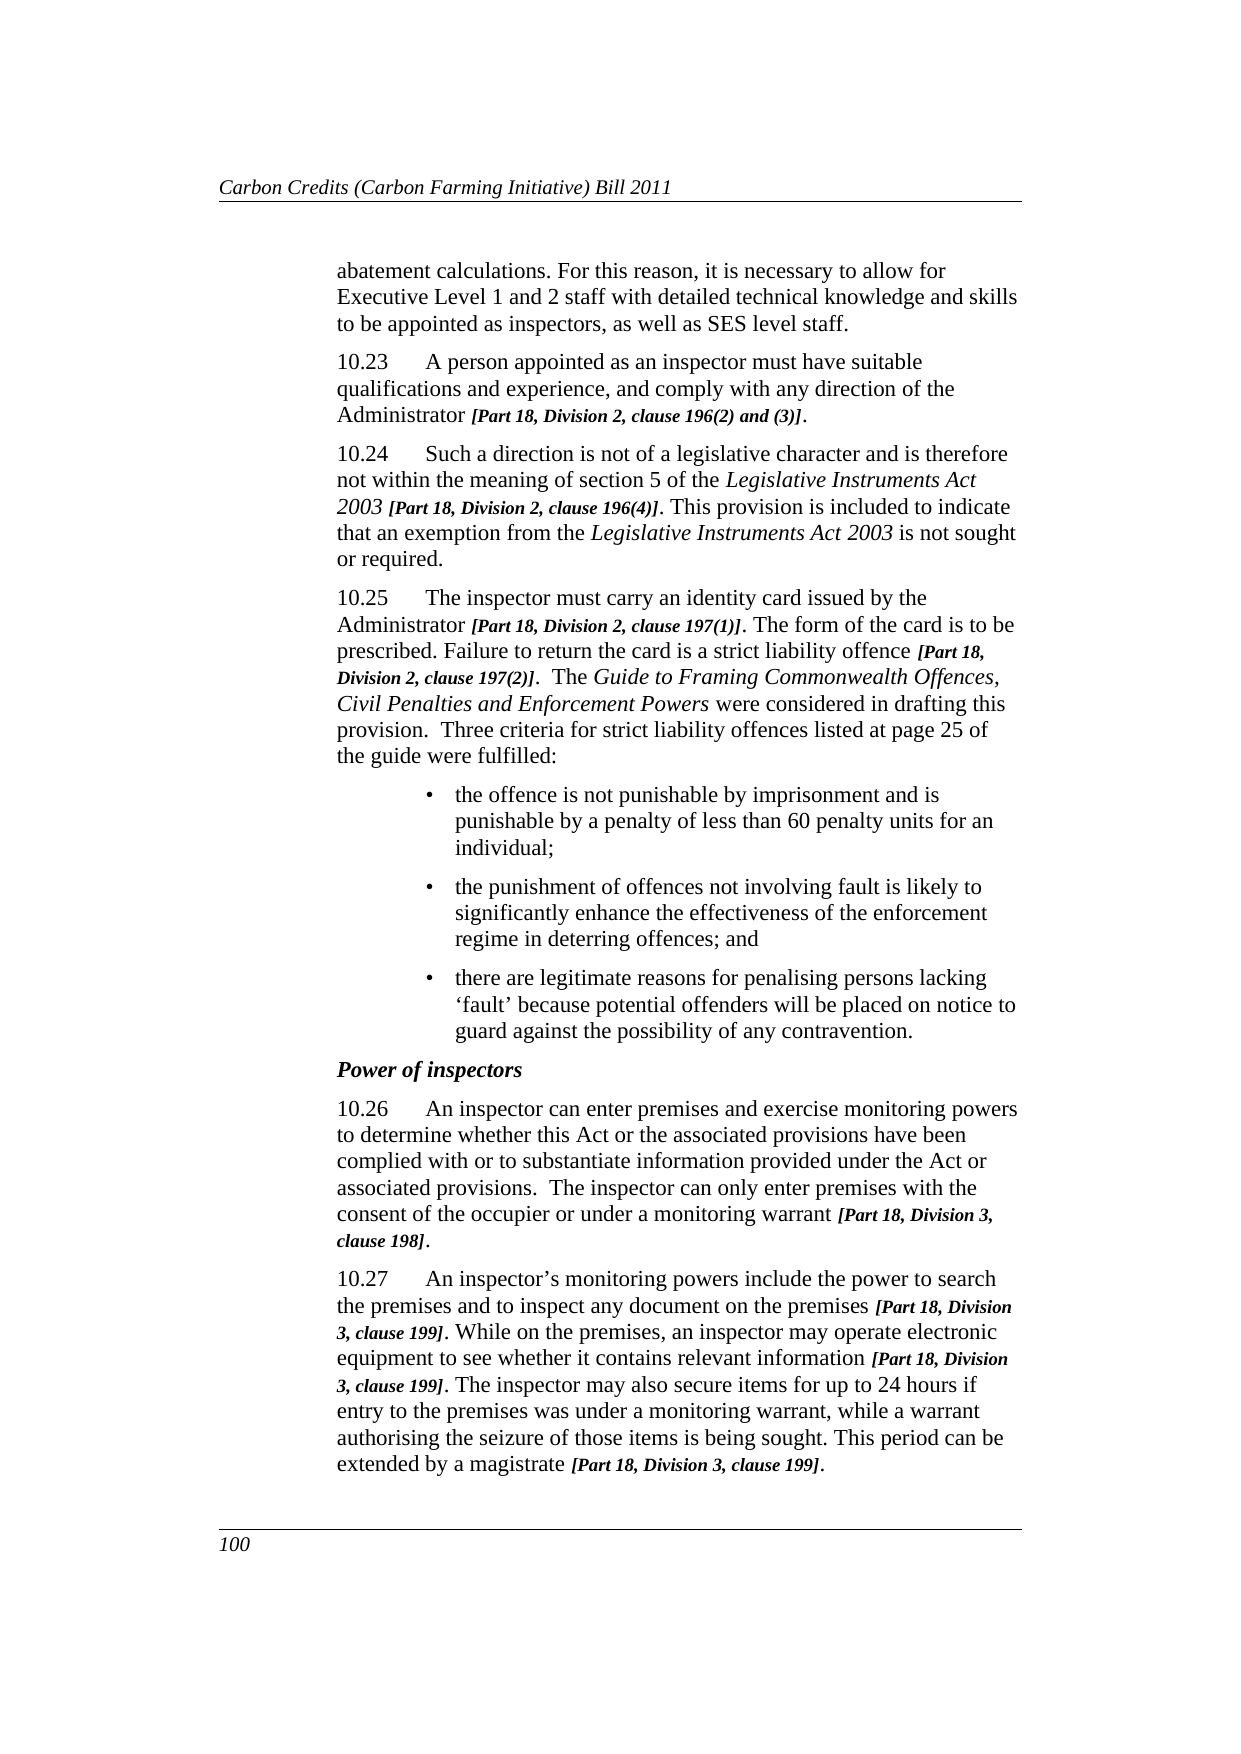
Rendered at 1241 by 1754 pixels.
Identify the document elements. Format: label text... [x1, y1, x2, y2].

list A person appointed as an inspector must have suitable qualifications and experience, and comply with any direction of the Administrator [Part 18, Division 2, clause 196(2) and (3)]. [337, 348, 1022, 427]
text the offence is not punishable by imprisonment and is punishable by a penalty of less than 60 penalty units for an individual; [425, 781, 1022, 860]
list The inspector must carry an identity card issued by the Administrator [Part 18, Division 2, clause 197(1)]. The form of the card is to be prescribed. Failure to return the card is a strict liability offence [Part 18, Division 2, clause 197(2)]. The Guide to Framing Commonwealth Offences, Civil Penalties and Enforcement Powers were considered in drafting this provision. Three criteria for strict liability offences listed at page 25 of the guide were fulfilled: [337, 584, 1022, 769]
list Such a direction is not of a legislative character and is therefore not within the meaning of section 5 of the Legislative Instruments Act 2003 [Part 18, Division 2, clause 196(4)]. This provision is included to indicate that an exemption from the Legislative Instruments Act 2003 is not sought or required. [337, 440, 1022, 572]
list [337, 257, 1022, 336]
subtitle Power of inspectors [337, 1056, 1022, 1082]
text the punishment of offences not involving fault is likely to significantly enhance the effectiveness of the enforcement regime in deterring offences; and [425, 873, 1022, 952]
list An inspector’s monitoring powers include the power to search the premises and to inspect any document on the premises [Part 18, Division 3, clause 199]. While on the premises, an inspector may operate electronic equipment to see whether it contains relevant information [Part 18, Division 3, clause 199]. The inspector may also secure items for up to 24 hours if entry to the premises was under a monitoring warrant, while a warrant authorising the seizure of those items is being sought. This period can be extended by a magistrate [Part 18, Division 3, clause 199]. [337, 1265, 1022, 1476]
list An inspector can enter premises and exercise monitoring powers to determine whether this Act or the associated provisions have been complied with or to substantiate information provided under the Act or associated provisions. The inspector can only enter premises with the consent of the occupier or under a monitoring warrant [Part 18, Division 3, clause 198]. [337, 1095, 1022, 1253]
text there are legitimate reasons for penalising persons lacking ‘fault’ because potential offenders will be placed on notice to guard against the possibility of any contravention. [425, 964, 1022, 1043]
